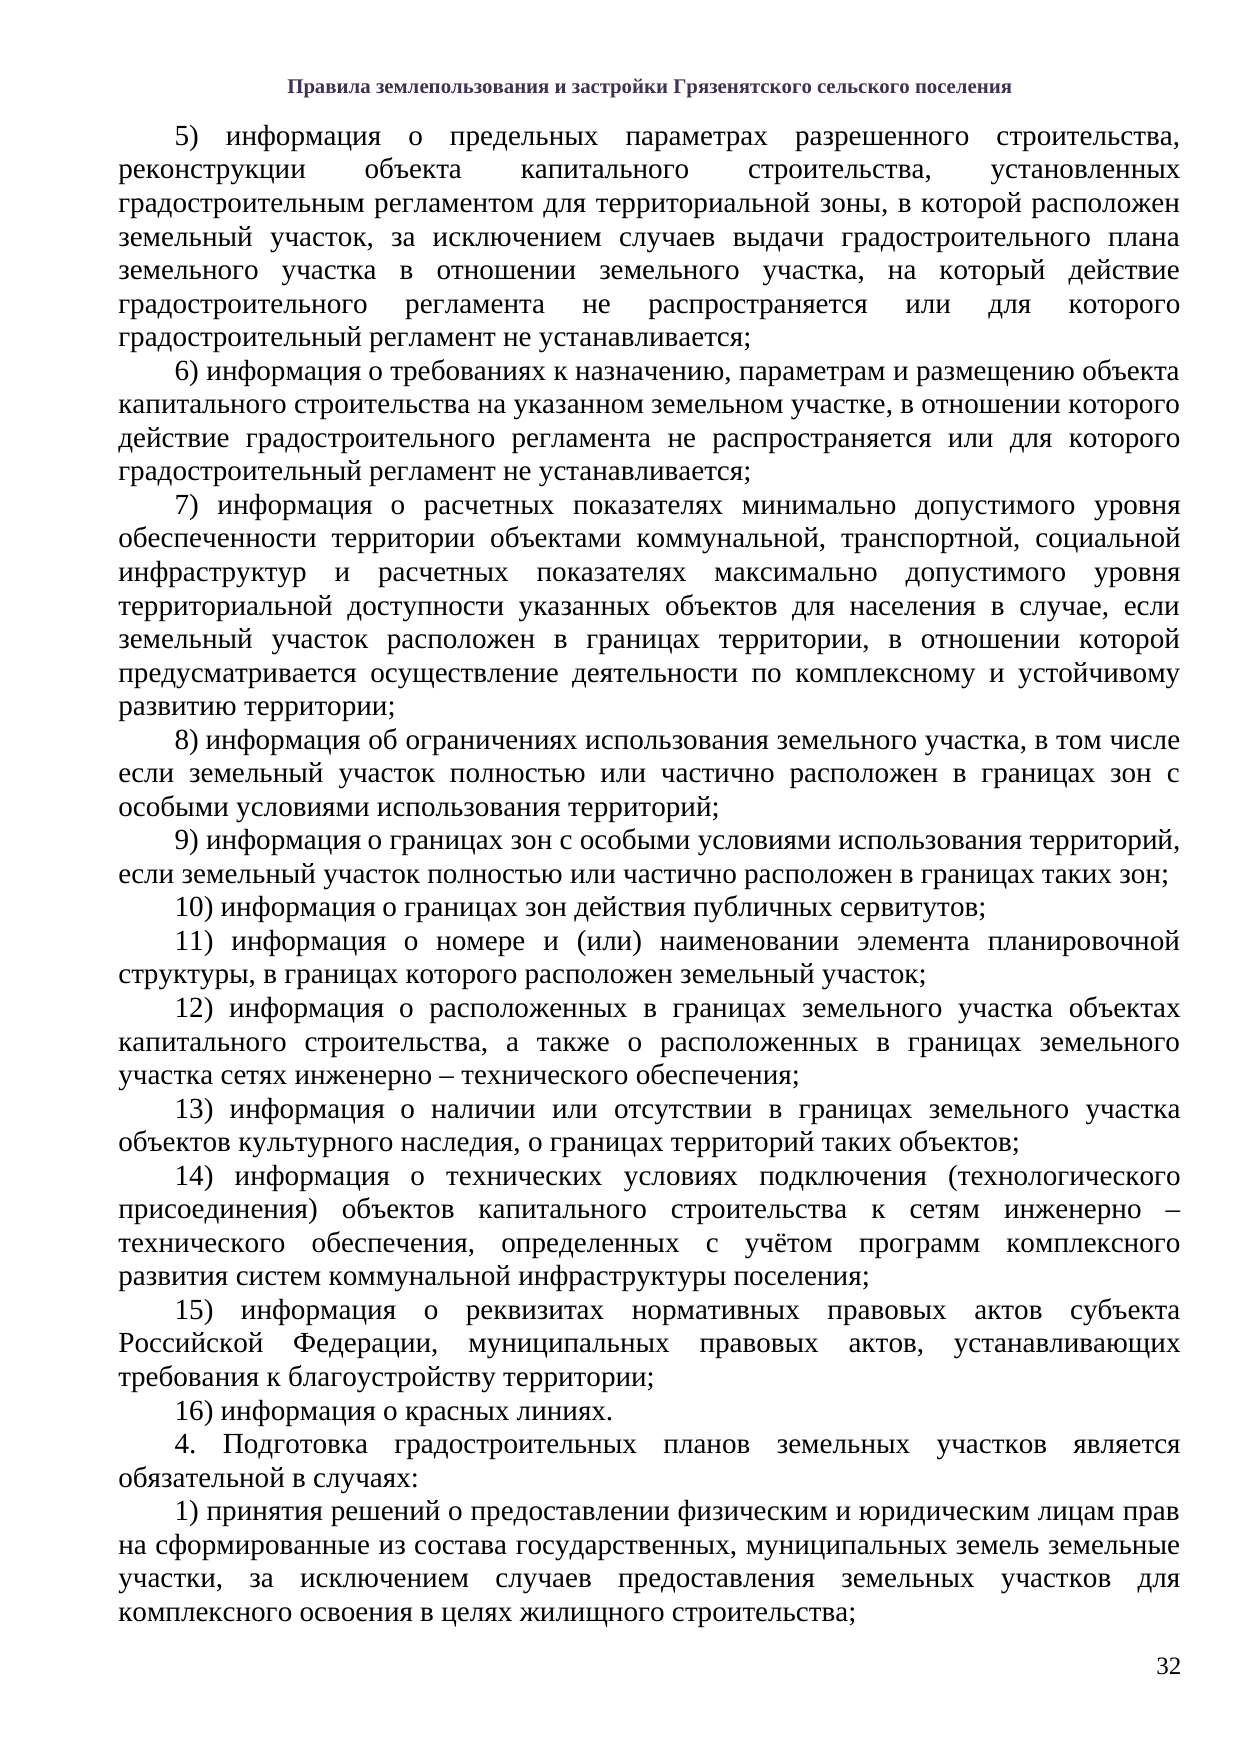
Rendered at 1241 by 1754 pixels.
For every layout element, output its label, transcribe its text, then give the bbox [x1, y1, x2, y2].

text 12) информация о расположенных в границах земельного участка объектах капитального строительства, а также о расположенных в границах земельного участка сетях инженерно – технического обеспечения; [118, 990, 1181, 1091]
text 5) информация о предельных параметрах разрешенного строительства, реконструкции объекта капитального строительства, установленных градостроительным регламентом для территориальной зоны, в которой расположен земельный участок, за исключением случаев выдачи градостроительного плана земельного участка в отношении земельного участка, на который действие градостроительного регламента не распространяется или для которого градостроительный регламент не устанавливается; [118, 118, 1181, 353]
text 16) информация о красных линиях. [118, 1393, 1181, 1426]
text 11) информация о номере и (или) наименовании элемента планировочной структуры, в границах которого расположен земельный участок; [118, 923, 1181, 990]
text 8) информация об ограничениях использования земельного участка, в том числе если земельный участок полностью или частично расположен в границах зон с особыми условиями использования территорий; [118, 722, 1181, 822]
text 1) принятия решений о предоставлении физическим и юридическим лицам прав на сформированные из состава государственных, муниципальных земель земельные участки, за исключением случаев предоставления земельных участков для комплексного освоения в целях жилищного строительства; [118, 1493, 1181, 1627]
text 6) информация о требованиях к назначению, параметрам и размещению объекта капитального строительства на указанном земельном участке, в отношении которого действие градостроительного регламента не распространяется или для которого градостроительный регламент не устанавливается; [118, 353, 1181, 487]
text 9) информация о границах зон с особыми условиями использования территорий, если земельный участок полностью или частично расположен в границах таких зон; [118, 822, 1181, 889]
text 15) информация о реквизитах нормативных правовых актов субъекта Российской Федерации, муниципальных правовых актов, устанавливающих требования к благоустройству территории; [118, 1292, 1181, 1393]
text 13) информация о наличии или отсутствии в границах земельного участка объектов культурного наследия, о границах территорий таких объектов; [118, 1091, 1181, 1158]
text 14) информация о технических условиях подключения (технологического присоединения) объектов капитального строительства к сетям инженерно – технического обеспечения, определенных с учётом программ комплексного развития систем коммунальной инфраструктуры поселения; [118, 1158, 1181, 1292]
text 10) информация о границах зон действия публичных сервитутов; [118, 889, 1181, 923]
text 7) информация о расчетных показателях минимально допустимого уровня обеспеченности территории объектами коммунальной, транспортной, социальной инфраструктур и расчетных показателях максимально допустимого уровня территориальной доступности указанных объектов для населения в случае, если земельный участок расположен в границах территории, в отношении которой предусматривается осуществление деятельности по комплексному и устойчивому развитию территории; [118, 487, 1181, 722]
text 4. Подготовка градостроительных планов земельных участков является обязательной в случаях: [118, 1426, 1181, 1493]
